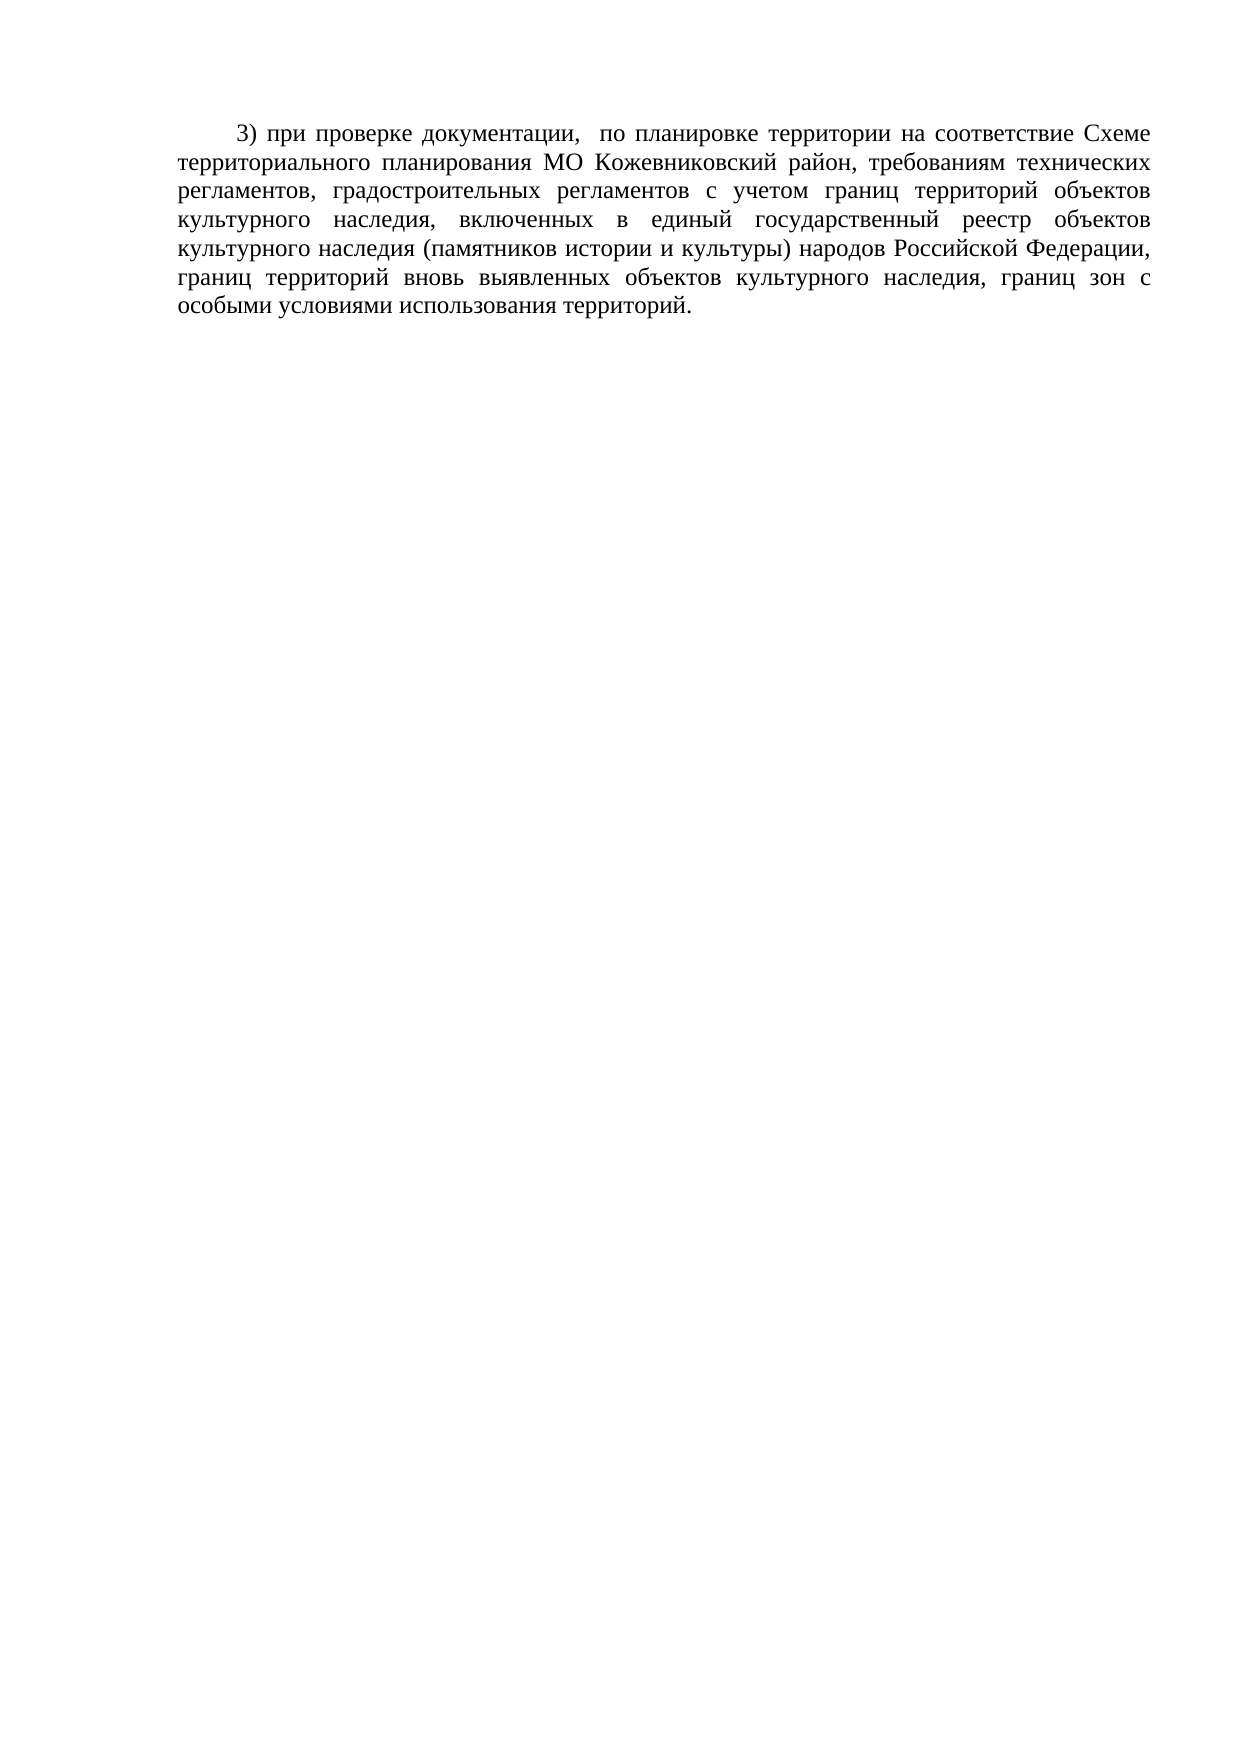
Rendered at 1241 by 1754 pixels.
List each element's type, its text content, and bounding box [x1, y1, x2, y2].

list 3) при проверке документации, по планировке территории на соответствие Схеме территориального планирования МО Кожевниковский район, требованиям технических регламентов, градостроительных регламентов с учетом границ территорий объектов культурного наследия, включенных в единый государственный реестр объектов культурного наследия (памятников истории и культуры) народов Российской Федерации, границ территорий вновь выявленных объектов культурного наследия, границ зон с особыми условиями использования территорий. [177, 118, 1152, 319]
